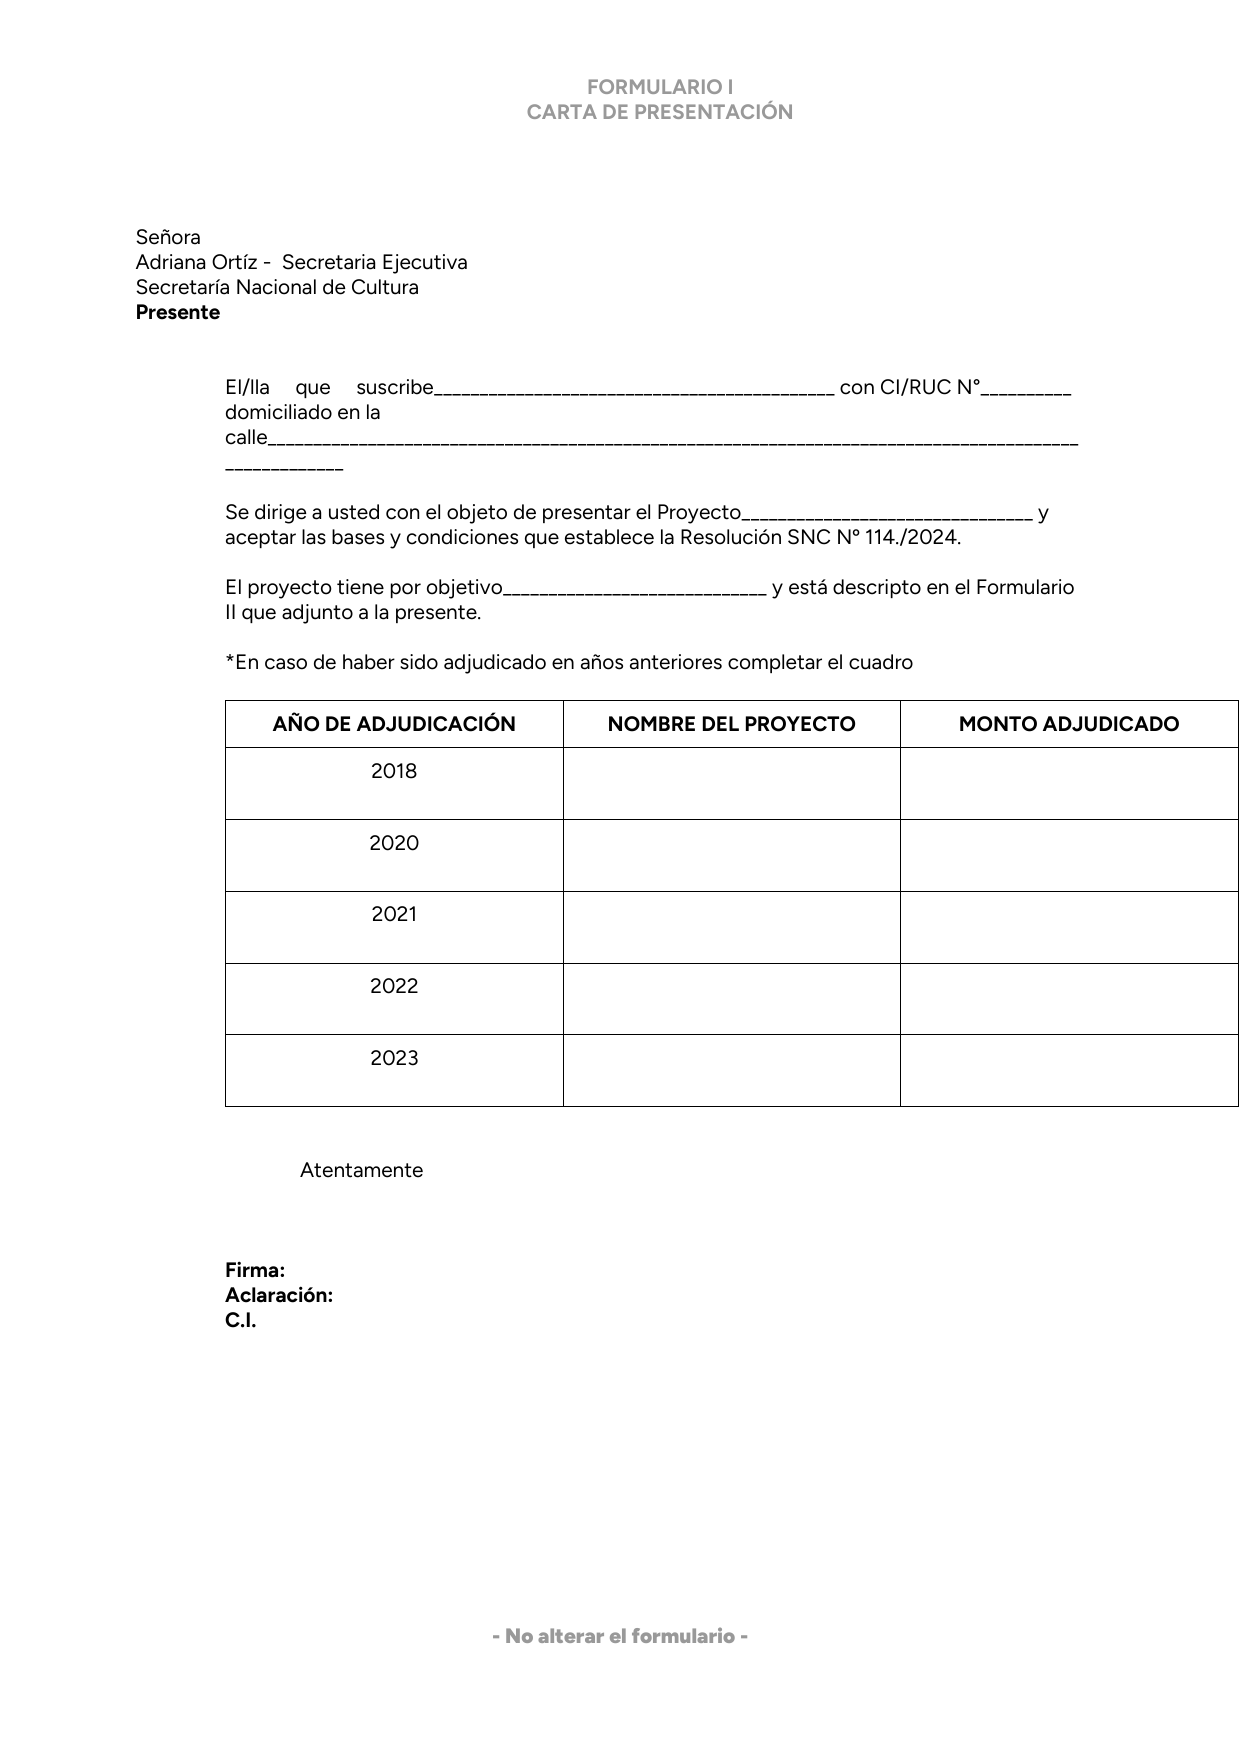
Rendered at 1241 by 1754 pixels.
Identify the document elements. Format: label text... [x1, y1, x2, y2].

table_cell [901, 748, 1238, 819]
text Adriana Ortíz - Secretaria Ejecutiva [135, 250, 1081, 275]
table_cell [564, 820, 900, 891]
text Secretaría Nacional de Cultura [135, 275, 1081, 300]
table_header NOMBRE DEL PROYECTO [564, 701, 900, 747]
table_cell 2018 [226, 748, 563, 819]
text Aclaración: [150, 1282, 1081, 1307]
text *En caso de haber sido adjudicado en años anteriores completar el cuadro [225, 650, 1081, 675]
table_cell [564, 892, 900, 962]
table_cell [901, 1035, 1238, 1106]
table_cell [901, 892, 1238, 962]
table_cell [564, 964, 900, 1034]
text C.I. [150, 1307, 1081, 1332]
table_cell 2021 [226, 892, 563, 962]
table_cell 2023 [226, 1035, 563, 1106]
table_cell 2022 [226, 964, 563, 1034]
text Se dirige a usted con el objeto de presentar el Proyecto________________________________ y aceptar las bases y condiciones que establece la Resolución SNC Nº 114./2024. [225, 500, 1081, 550]
text Presente [135, 300, 1081, 325]
text El/lla que suscribe____________________________________________ con CI/RUC N°__________ domiciliado en la calle______________________________________________________________________________________________________ [225, 375, 1081, 475]
table_header MONTO ADJUDICADO [901, 701, 1238, 747]
table_cell [564, 748, 900, 819]
table_cell [564, 1035, 900, 1106]
table_cell [901, 820, 1238, 891]
table_header AÑO DE ADJUDICACIÓN [226, 701, 563, 747]
text Firma: [150, 1257, 1081, 1282]
table_cell 2020 [226, 820, 563, 891]
text Señora [135, 225, 1081, 250]
table_cell [901, 964, 1238, 1034]
text Atentamente [225, 1157, 1081, 1182]
text El proyecto tiene por objetivo_____________________________ y está descripto en el Formulario II que adjunto a la presente. [225, 575, 1081, 625]
